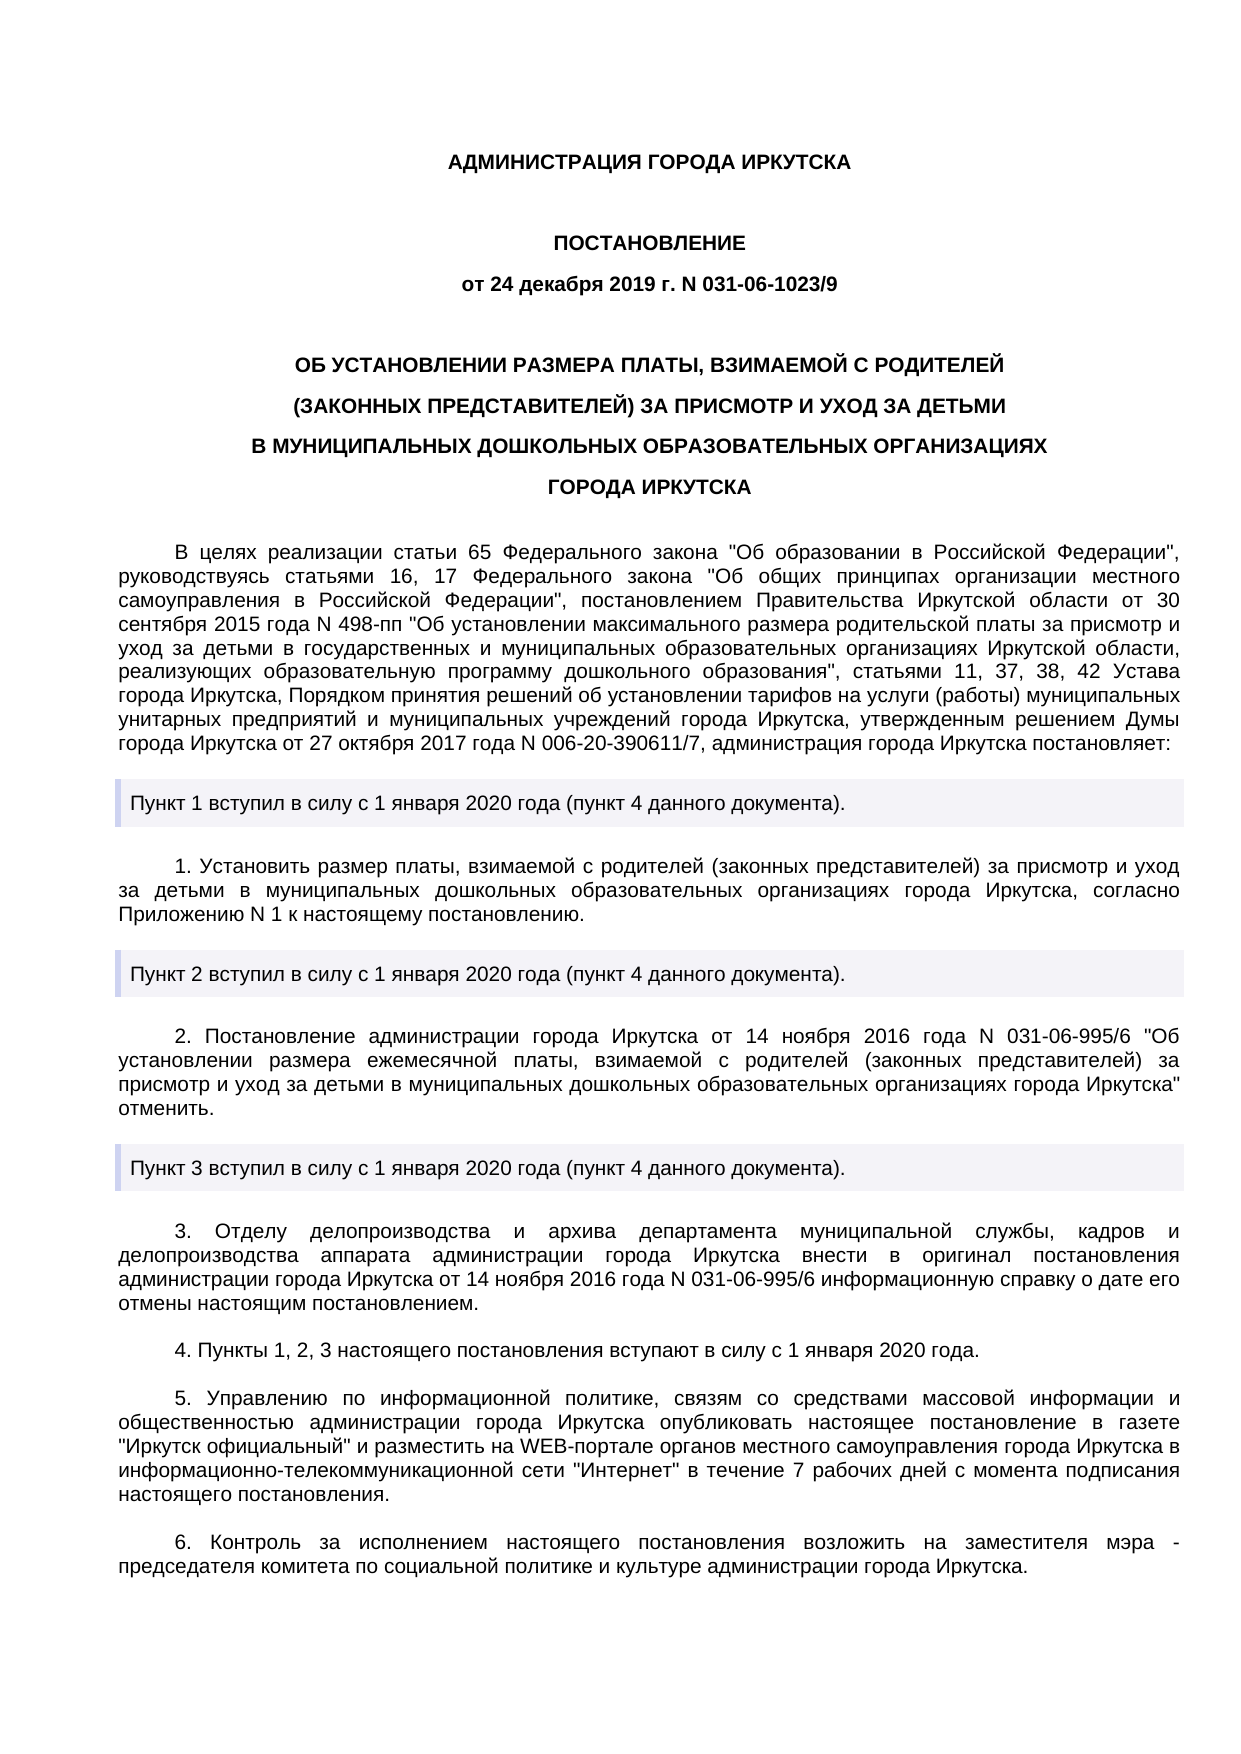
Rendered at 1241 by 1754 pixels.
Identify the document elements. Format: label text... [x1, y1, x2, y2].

text от 24 декабря 2019 г. N 031-06-1023/9 [118, 272, 1181, 296]
text 6. Контроль за исполнением настоящего постановления возложить на заместителя мэра - председателя комитета по социальной политике и культуре администрации города Иркутска. [118, 1530, 1181, 1578]
text ПОСТАНОВЛЕНИЕ [118, 231, 1181, 255]
text В целях реализации статьи 65 Федерального закона "Об образовании в Российской Федерации", руководствуясь статьями 16, 17 Федерального закона "Об общих принципах организации местного самоуправления в Российской Федерации", постановлением Правительства Иркутской области от 30 сентября 2015 года N 498-пп "Об установлении максимального размера родительской платы за присмотр и уход за детьми в государственных и муниципальных образовательных организациях Иркутской области, реализующих образовательную программу дошкольного образования", статьями 11, 37, 38, 42 Устава города Иркутска, Порядком принятия решений об установлении тарифов на услуги (работы) муниципальных унитарных предприятий и муниципальных учреждений города Иркутска, утвержденным решением Думы города Иркутска от 27 октября 2017 года N 006-20-390611/7, администрация города Иркутска постановляет: [118, 539, 1181, 755]
text (ЗАКОННЫХ ПРЕДСТАВИТЕЛЕЙ) ЗА ПРИСМОТР И УХОД ЗА ДЕТЬМИ [118, 394, 1181, 418]
table_header Пункт 3 вступил в силу с 1 января 2020 года (пункт 4 данного документа). [121, 1144, 1178, 1191]
text 5. Управлению по информационной политике, связям со средствами массовой информации и общественностью администрации города Иркутска опубликовать настоящее постановление в газете "Иркутск официальный" и разместить на WEB-портале органов местного самоуправления города Иркутска в информационно-телекоммуникационной сети "Интернет" в течение 7 рабочих дней с момента подписания настоящего постановления. [118, 1386, 1181, 1506]
text АДМИНИСТРАЦИЯ ГОРОДА ИРКУТСКА [118, 150, 1181, 174]
text ГОРОДА ИРКУТСКА [118, 475, 1181, 499]
text 4. Пункты 1, 2, 3 настоящего постановления вступают в силу с 1 января 2020 года. [118, 1338, 1181, 1362]
text 3. Отделу делопроизводства и архива департамента муниципальной службы, кадров и делопроизводства аппарата администрации города Иркутска внести в оригинал постановления администрации города Иркутска от 14 ноября 2016 года N 031-06-995/6 информационную справку о дате его отмены настоящим постановлением. [118, 1218, 1181, 1314]
table_header Пункт 1 вступил в силу с 1 января 2020 года (пункт 4 данного документа). [121, 779, 1178, 827]
text В МУНИЦИПАЛЬНЫХ ДОШКОЛЬНЫХ ОБРАЗОВАТЕЛЬНЫХ ОРГАНИЗАЦИЯХ [118, 434, 1181, 458]
text 2. Постановление администрации города Иркутска от 14 ноября 2016 года N 031-06-995/6 "Об установлении размера ежемесячной платы, взимаемой с родителей (законных представителей) за присмотр и уход за детьми в муниципальных дошкольных образовательных организациях города Иркутска" отменить. [118, 1024, 1181, 1120]
text ОБ УСТАНОВЛЕНИИ РАЗМЕРА ПЛАТЫ, ВЗИМАЕМОЙ С РОДИТЕЛЕЙ [118, 353, 1181, 377]
table_header Пункт 2 вступил в силу с 1 января 2020 года (пункт 4 данного документа). [121, 950, 1178, 997]
text 1. Установить размер платы, взимаемой с родителей (законных представителей) за присмотр и уход за детьми в муниципальных дошкольных образовательных организациях города Иркутска, согласно Приложению N 1 к настоящему постановлению. [118, 854, 1181, 926]
